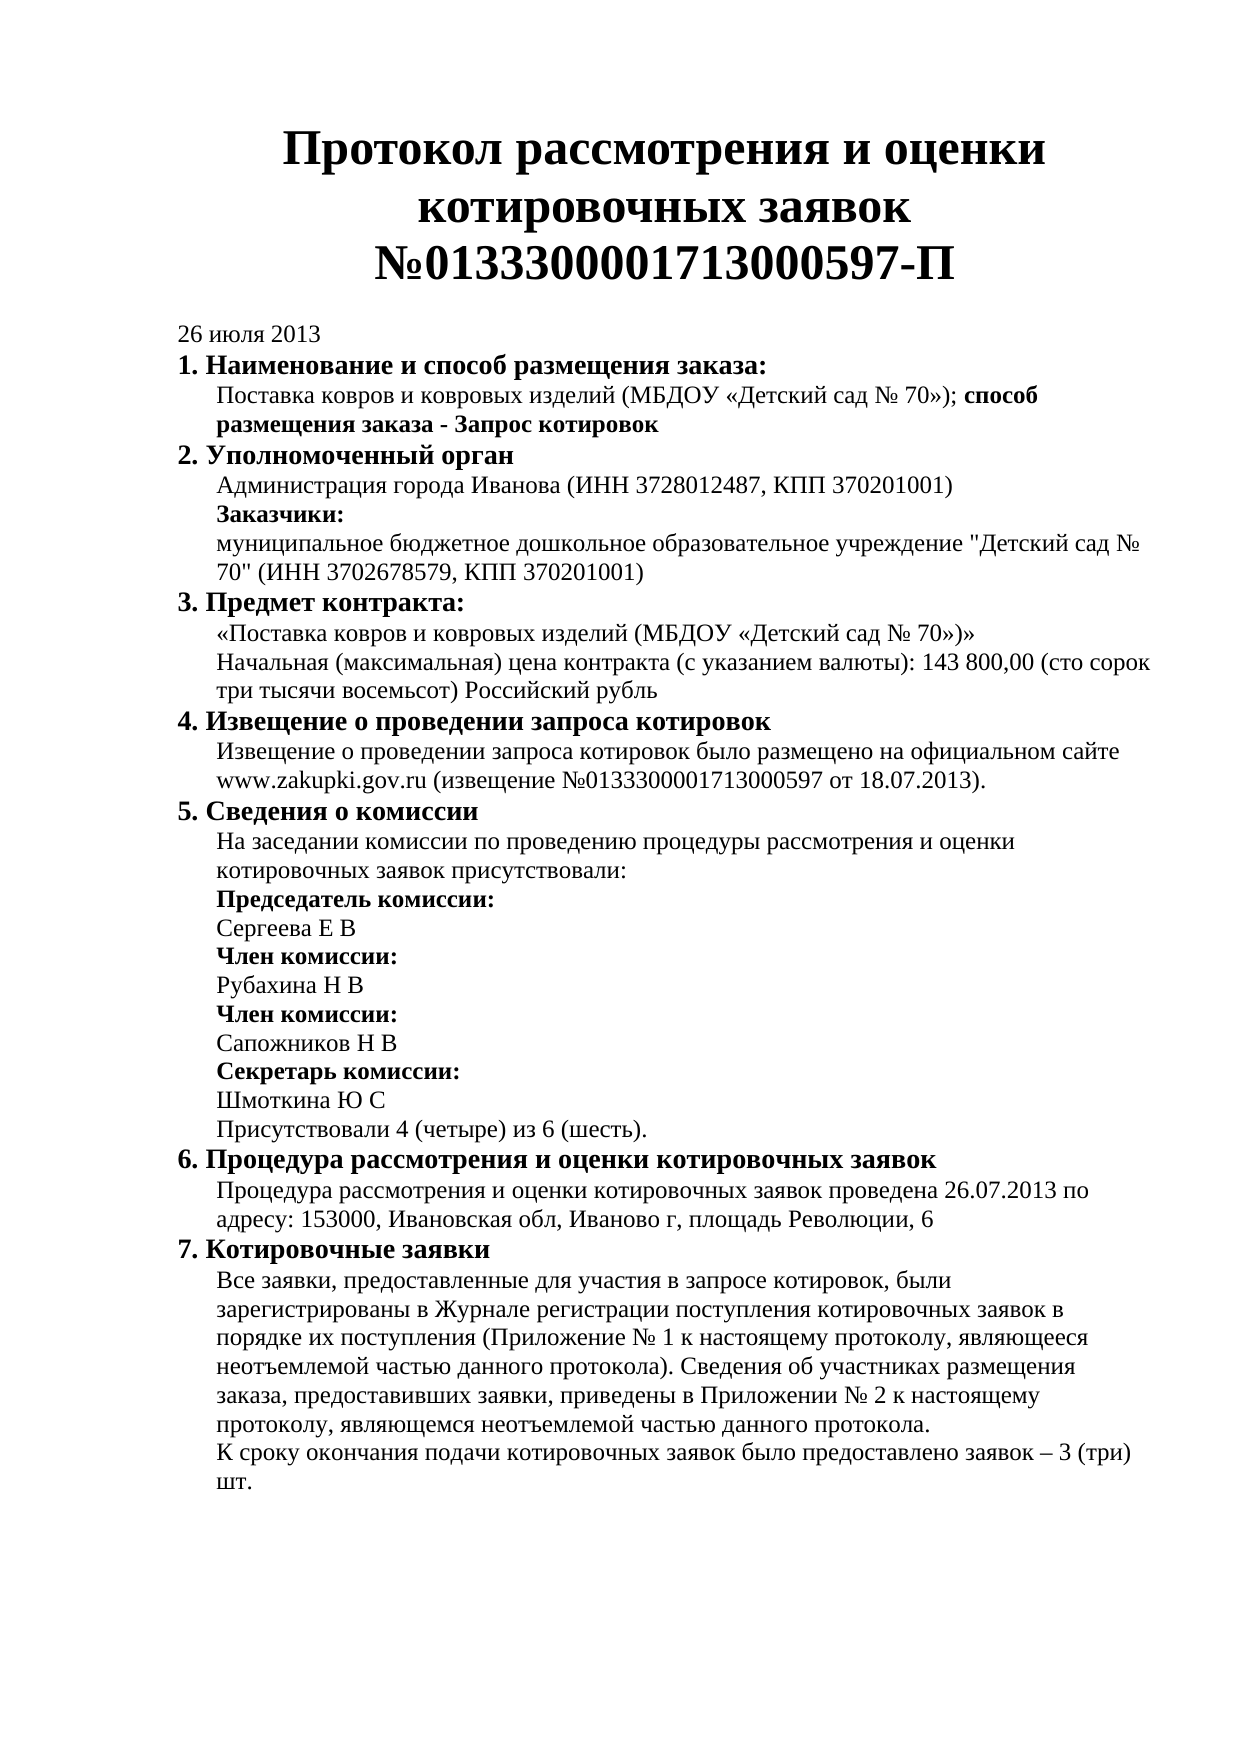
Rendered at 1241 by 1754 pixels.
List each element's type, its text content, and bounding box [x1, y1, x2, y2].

text 6. Процедура рассмотрения и оценки котировочных заявок [177, 1143, 1152, 1175]
text 1. Наименование и способ размещения заказа: [177, 348, 1152, 381]
text 3. Предмет контракта: [177, 585, 1152, 618]
text Протокол рассмотрения и оценки котировочных заявок №0133300001713000597-П [177, 118, 1152, 291]
text Председатель комиссии: Сергеева Е В [216, 884, 1152, 941]
text Извещение о проведении запроса котировок было размещено на официальном сайте www.zakupki.gov.ru (извещение №0133300001713000597 от 18.07.2013). [216, 736, 1152, 794]
text 5. Сведения о комиссии [177, 794, 1152, 826]
text 2. Уполномоченный орган [177, 438, 1152, 470]
text Секретарь комиссии: Шмоткина Ю С [216, 1056, 1152, 1114]
text 4. Извещение о проведении запроса котировок [177, 704, 1152, 736]
text Заказчики: [216, 499, 1152, 528]
text Администрация города Иванова (ИНН 3728012487, КПП 370201001) [216, 470, 1152, 499]
text 7. Котировочные заявки [177, 1232, 1152, 1265]
text Присутствовали 4 (четыре) из 6 (шесть). [216, 1114, 1152, 1143]
text Поставка ковров и ковровых изделий (МБДОУ «Детский сад № 70»); способ размещения заказа - Запрос котировок [216, 381, 1152, 438]
text На заседании комиссии по проведению процедуры рассмотрения и оценки котировочных заявок присутствовали: [216, 826, 1152, 884]
text К сроку окончания подачи котировочных заявок было предоставлено заявок – 3 (три) шт. [216, 1437, 1152, 1495]
text Процедура рассмотрения и оценки котировочных заявок проведена 26.07.2013 по адресу: 153000, Ивановская обл, Иваново г, площадь Революции, 6 [216, 1175, 1152, 1232]
text «Поставка ковров и ковровых изделий (МБДОУ «Детский сад № 70»)» Начальная (максимальная) цена контракта (с указанием валюты): 143 800,00 (сто сорок три тысячи восемьсот) Российский рубль [216, 618, 1152, 704]
text 26 июля 2013 [177, 291, 1152, 348]
text Член комиссии: Рубахина Н В [216, 941, 1152, 999]
text Член комиссии: Сапожников Н В [216, 999, 1152, 1056]
text Все заявки, предоставленные для участия в запросе котировок, были зарегистрированы в Журнале регистрации поступления котировочных заявок в порядке их поступления (Приложение № 1 к настоящему протоколу, являющееся неотъемлемой частью данного протокола). Сведения об участниках размещения заказа, предоставивших заявки, приведены в Приложении № 2 к настоящему протоколу, являющемся неотъемлемой частью данного протокола. [216, 1265, 1152, 1437]
text муниципальное бюджетное дошкольное образовательное учреждение "Детский сад № 70" (ИНН 3702678579, КПП 370201001) [216, 528, 1152, 585]
